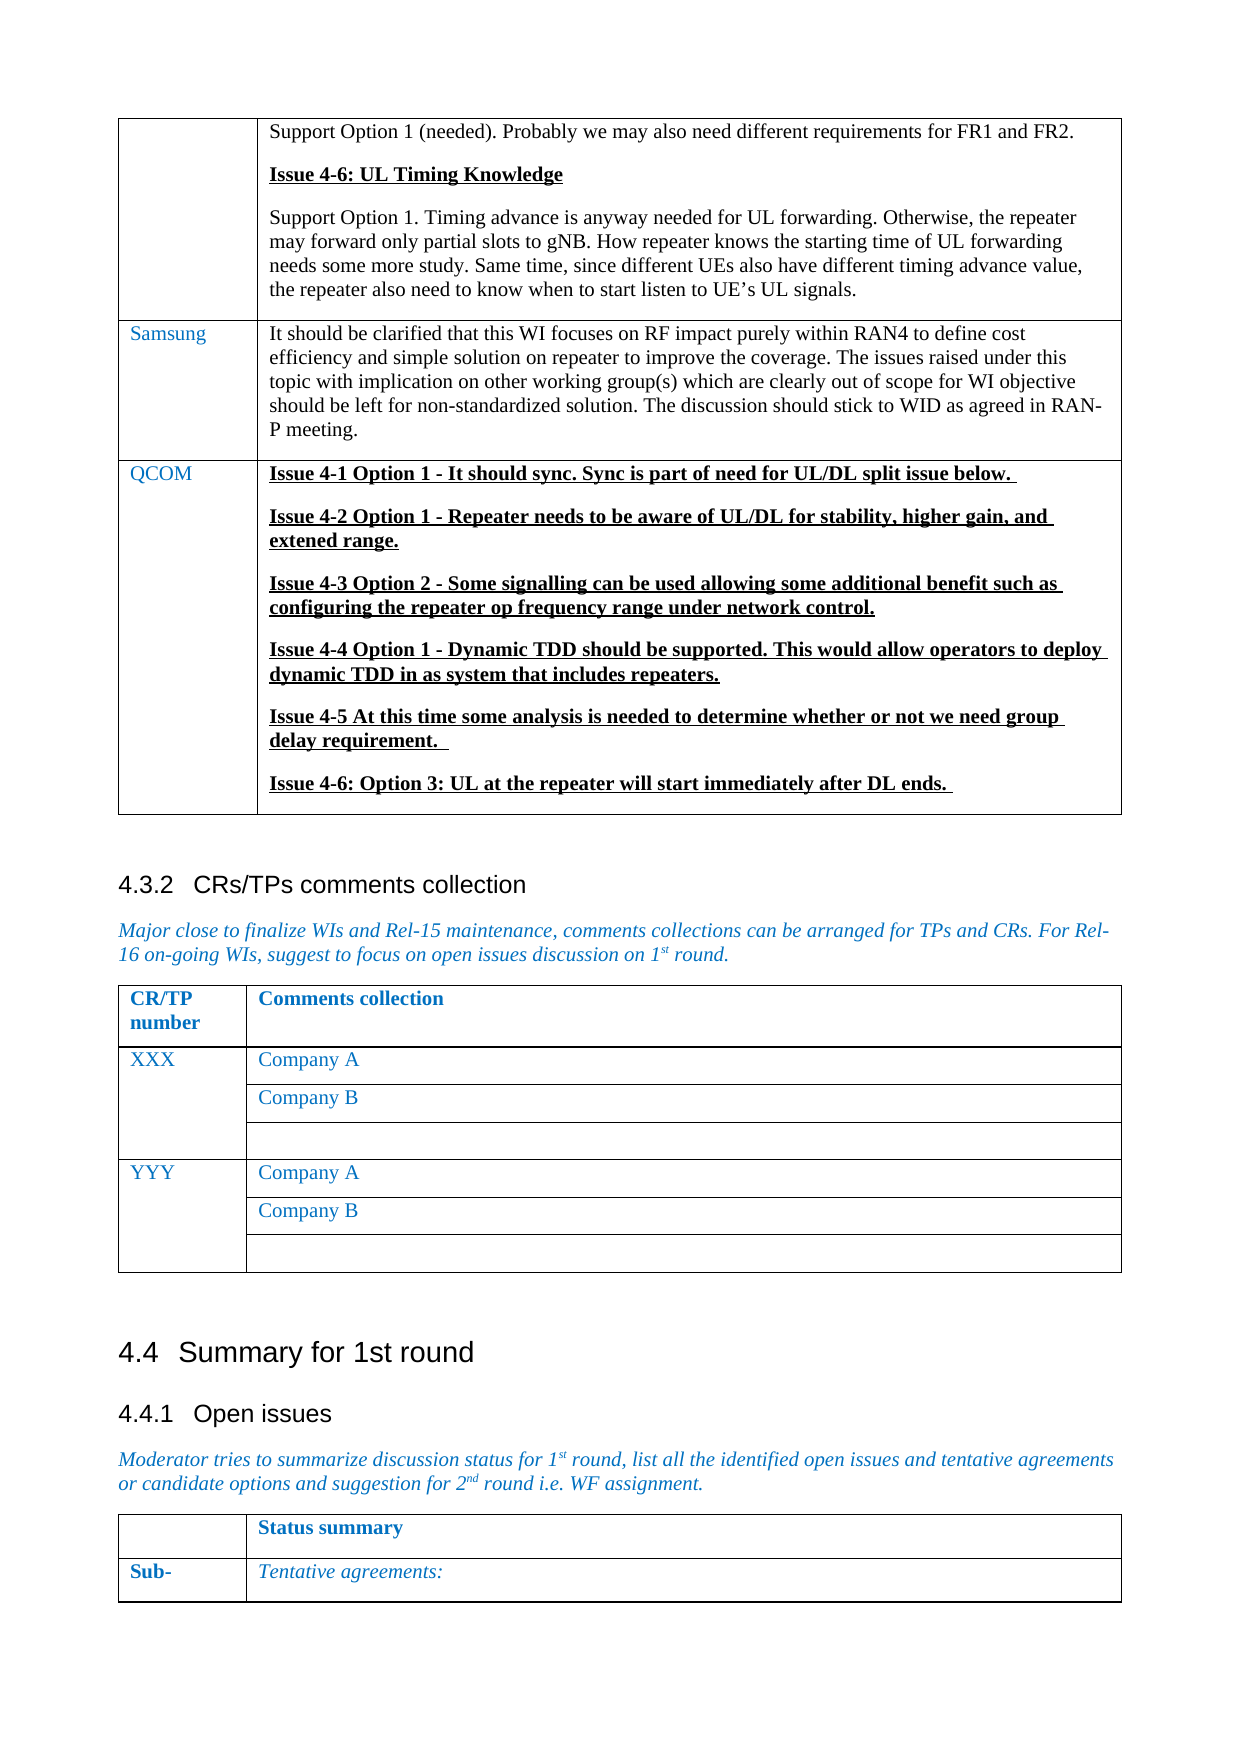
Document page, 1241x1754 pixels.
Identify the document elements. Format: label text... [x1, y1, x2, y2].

table_header [119, 1515, 246, 1558]
table_cell [119, 119, 257, 320]
table_cell Company B [247, 1085, 1121, 1122]
table_cell Sub-topic#1 [119, 1559, 246, 1601]
table_cell [119, 321, 257, 460]
table_cell XXX [119, 1048, 246, 1159]
table_cell [258, 321, 1121, 460]
table_cell [247, 1123, 1121, 1159]
subtitle Summary for 1st round [118, 1334, 1122, 1368]
table_cell [258, 461, 1121, 814]
subtitle Open issues [118, 1399, 1122, 1428]
text Major close to finalize WIs and Rel-15 maintenance, comments collections can be arranged for TPs and CRs. For Rel-16 on-going WIs, suggest to focus on open issues discussion on 1st round. [118, 918, 1122, 966]
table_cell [247, 1559, 1121, 1601]
table_cell [119, 461, 257, 814]
table_cell [258, 119, 1121, 320]
table_cell Company A [247, 1160, 1121, 1197]
table_header Comments collection [247, 986, 1121, 1046]
table_cell Company B [247, 1198, 1121, 1234]
table_cell [247, 1235, 1121, 1272]
table_cell YYY [119, 1160, 246, 1272]
text Moderator tries to summarize discussion status for 1st round, list all the identified open issues and tentative agreements or candidate options and suggestion for 2nd round i.e. WF assignment. [118, 1447, 1122, 1495]
subtitle CRs/TPs comments collection [118, 870, 1122, 899]
table_header Status summary [247, 1515, 1121, 1558]
table_header CR/TP number [119, 986, 246, 1046]
table_cell Company A [247, 1048, 1121, 1084]
